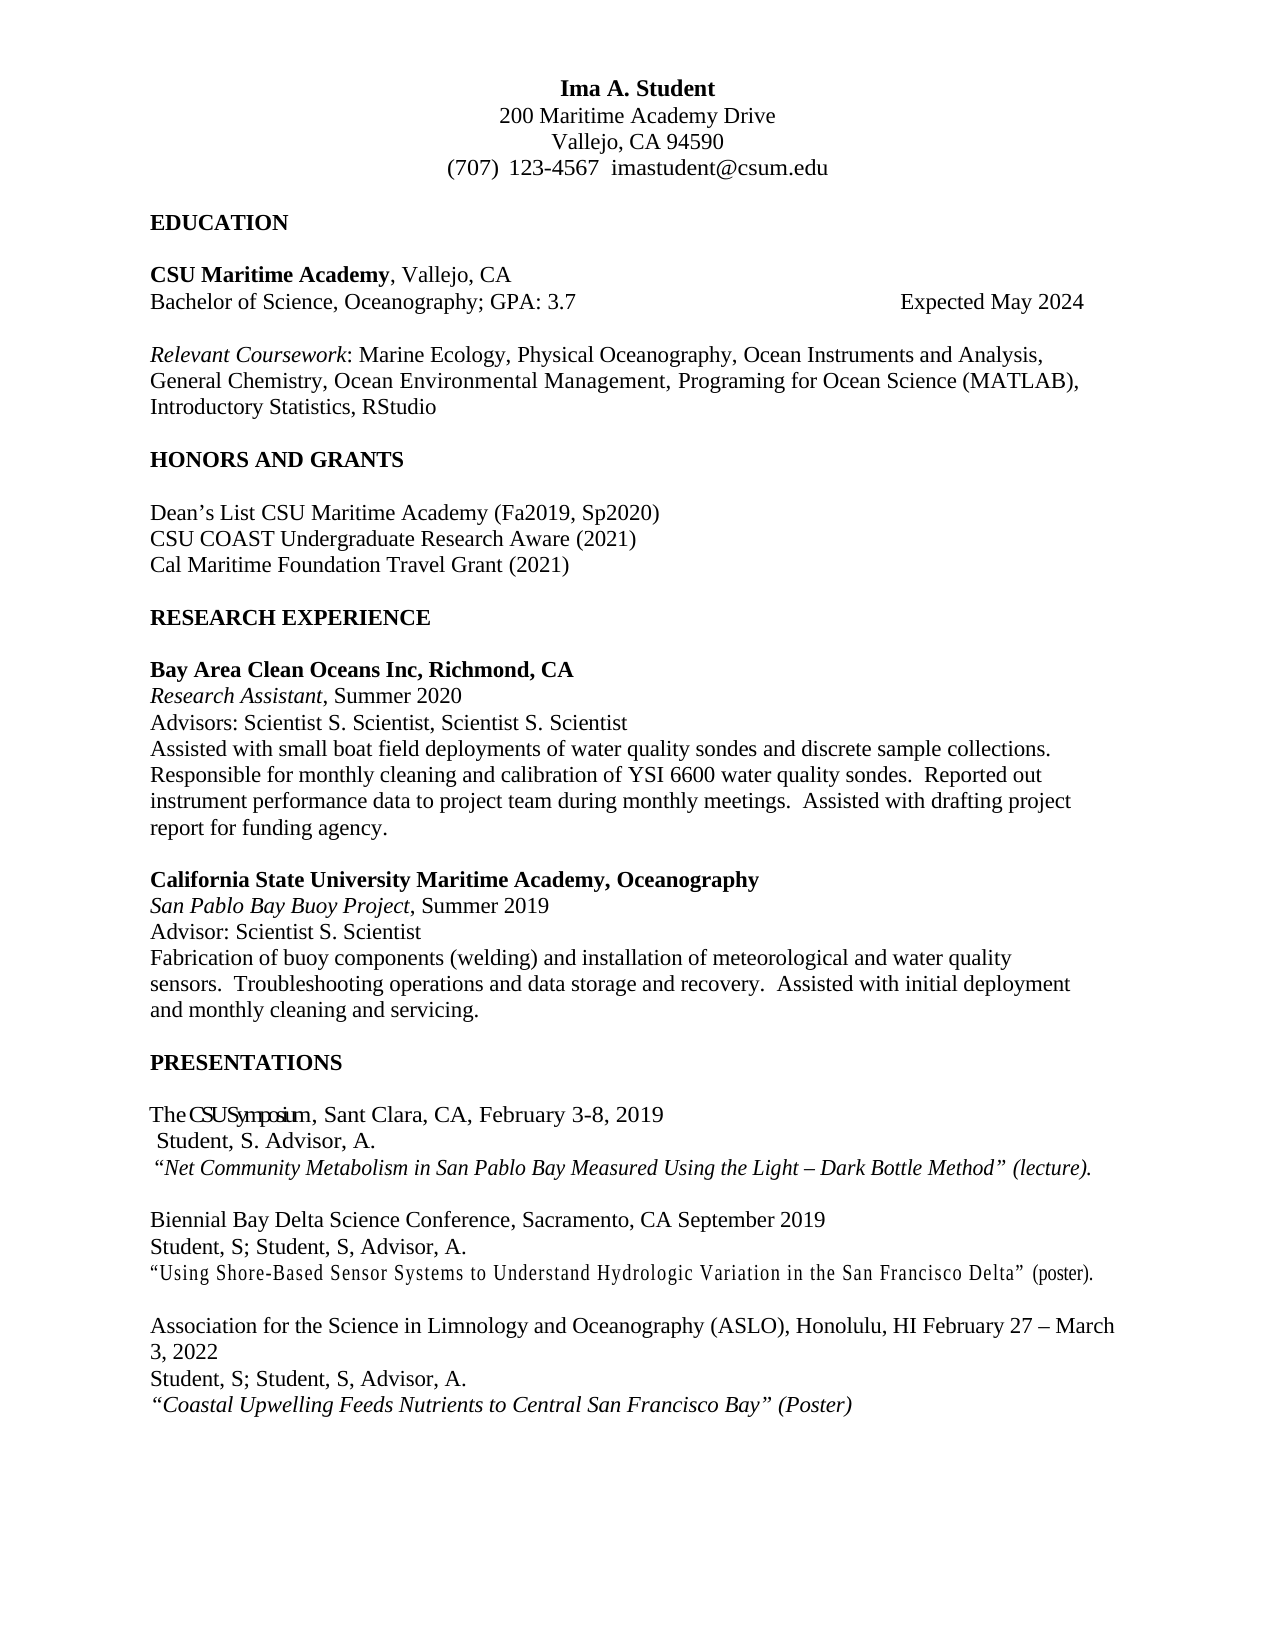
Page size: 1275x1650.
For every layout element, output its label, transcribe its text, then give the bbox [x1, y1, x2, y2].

text Vallejo, CA 94590 [446, 128, 829, 154]
text The CSU Symposium, Sant Clara, CA, February 3-8, 2019 [149, 1101, 1125, 1127]
text Bachelor of Science, Oceanography; GPA: 3.7 Expected May 2024 [150, 288, 1125, 314]
text Cal Maritime Foundation Travel Grant (2021) [150, 551, 1125, 578]
text Association for the Science in Limnology and Oceanography (ASLO), Honolulu, HI February 27 – March 3, 2022 [150, 1312, 1125, 1365]
text Relevant Coursework: Marine Ecology, Physical Oceanography, Ocean Instruments and Analysis, General Chemistry, Ocean Environmental Management, Programing for Ocean Science (MATLAB), Introductory Statistics, RStudio [150, 341, 1114, 420]
text Research Assistant, Summer 2020 [150, 683, 1125, 709]
text 200 Maritime Academy Drive [446, 102, 829, 128]
text CSU COAST Undergraduate Research Aware (2021) [150, 525, 752, 551]
subtitle EDUCATION [150, 209, 1125, 236]
subtitle PRESENTATIONS [150, 1049, 1125, 1075]
text Student, S; Student, S, Advisor, A. [150, 1233, 1114, 1259]
text “Using Shore-Based Sensor Systems to Understand Hydrologic Variation in the San Francisco Delta” (poster). [150, 1259, 1125, 1286]
text Fabrication of buoy components (welding) and installation of meteorological and water quality sensors. Troubleshooting operations and data storage and recovery. Assisted with initial deployment and monthly cleaning and servicing. [150, 944, 1077, 1022]
text Bay Area Clean Oceans Inc, Richmond, CA [150, 657, 1125, 683]
text Advisor: Scientist S. Scientist [150, 919, 752, 944]
text California State University Maritime Academy, Oceanography [150, 867, 805, 893]
text Biennial Bay Delta Science Conference, Sacramento, CA September 2019 [150, 1206, 1114, 1233]
text Student, S; Student, S, Advisor, A. [150, 1365, 1114, 1391]
subtitle HONORS AND GRANTS [150, 447, 1125, 473]
subtitle RESEARCH EXPERIENCE [150, 604, 1125, 630]
text “Coastal Upwelling Feeds Nutrients to Central San Francisco Bay” (Poster) [150, 1391, 1125, 1417]
text Dean’s List CSU Maritime Academy (Fa2019, Sp2020) [150, 499, 752, 525]
text (707) 123-4567 imastudent@csum.edu [446, 154, 829, 181]
text Advisors: Scientist S. Scientist, Scientist S. Scientist [150, 709, 1125, 735]
text “Net Community Metabolism in San Pablo Bay Measured Using the Light – Dark Bottle Method” (lecture). [149, 1154, 1125, 1180]
text San Pablo Bay Buoy Project, Summer 2019 [150, 893, 752, 919]
text Ima A. Student [446, 75, 829, 102]
text Assisted with small boat field deployments of water quality sondes and discrete sample collections. Responsible for monthly cleaning and calibration of YSI 6600 water quality sondes. Reported out instrument performance data to project team during monthly meetings. Assisted with drafting project report for funding agency. [150, 735, 1125, 840]
text CSU Maritime Academy, Vallejo, CA [150, 262, 1125, 288]
text Student, S. Advisor, A. [150, 1127, 1125, 1154]
